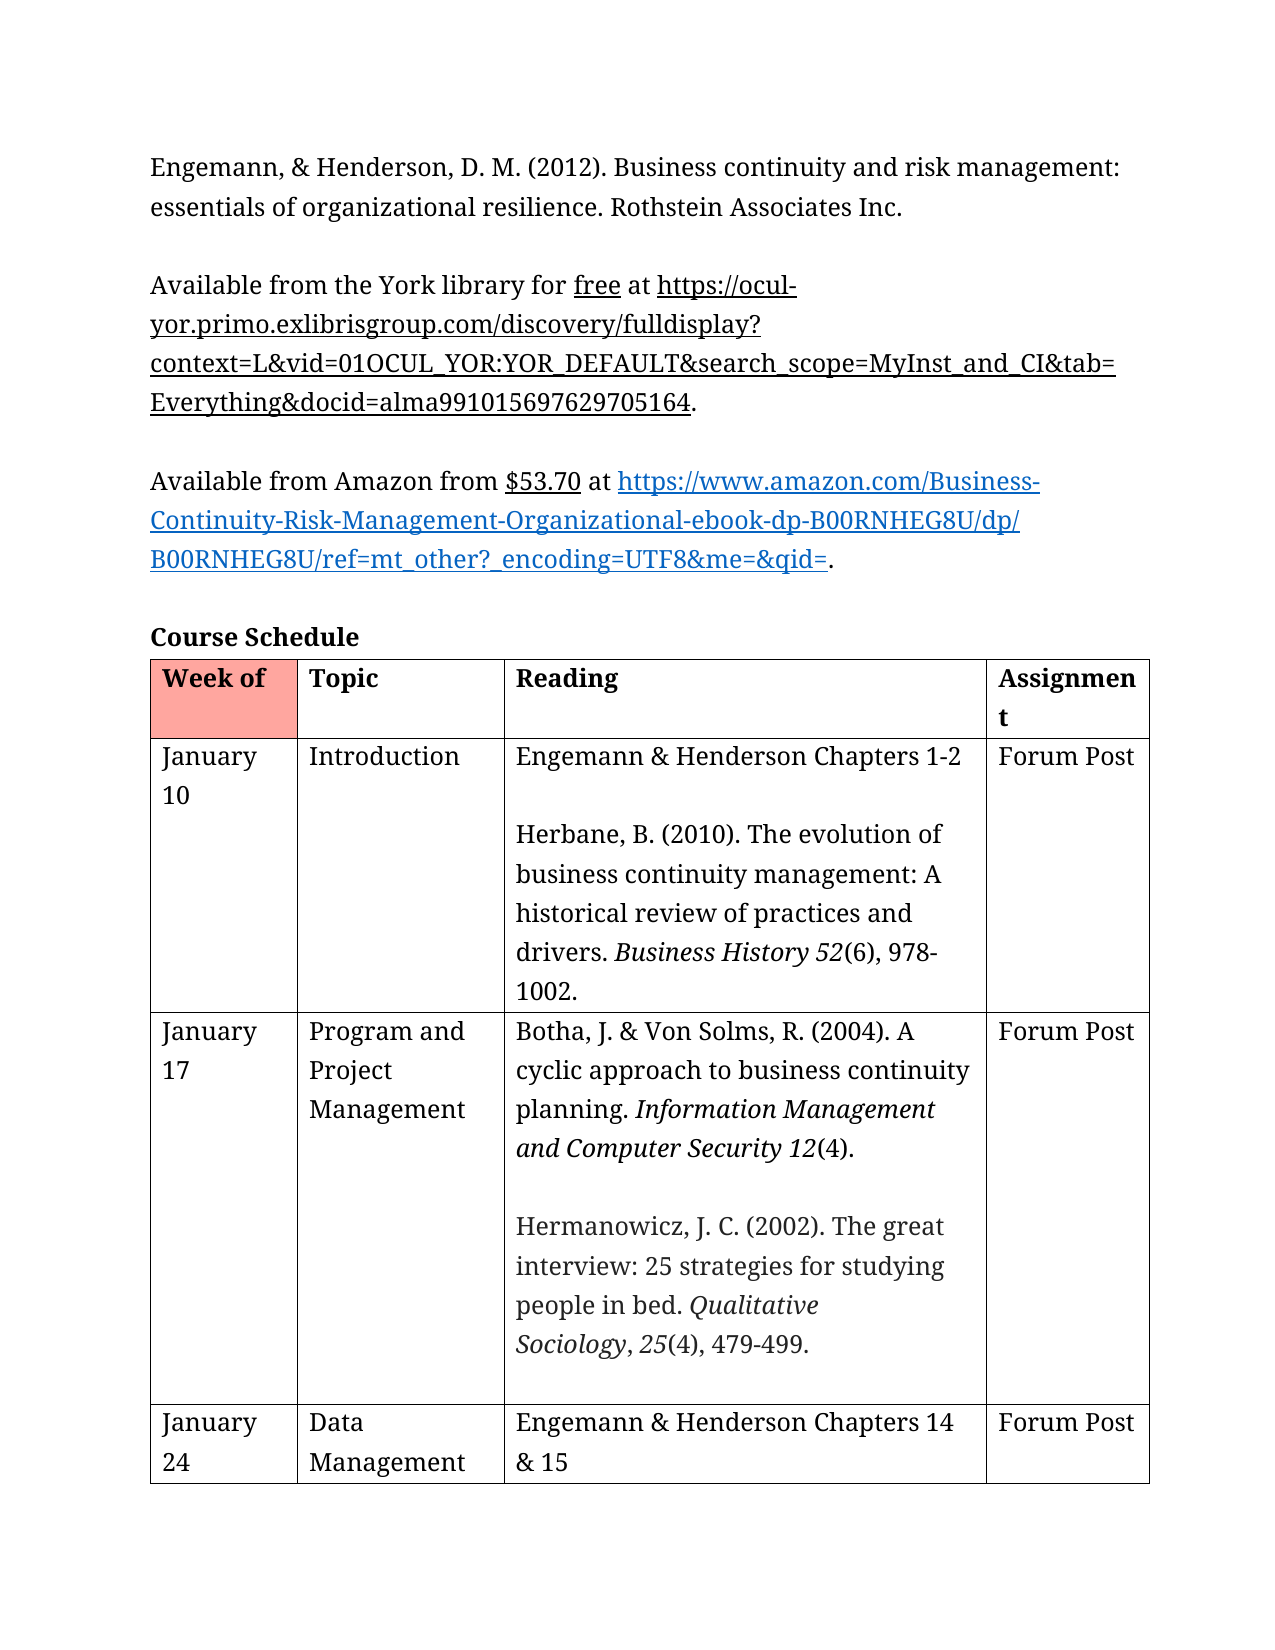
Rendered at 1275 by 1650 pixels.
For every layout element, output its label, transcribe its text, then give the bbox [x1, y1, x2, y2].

table_cell January 17 [151, 1013, 297, 1404]
table_cell Engemann & Henderson Chapters 1-2 Herbane, B. (2010). The evolution of business continuity management: A historical review of practices and drivers. Business History 52(6), 978-1002. [505, 739, 986, 1012]
table_cell Forum Post [987, 1013, 1149, 1404]
table_cell January 10 [151, 739, 297, 1012]
table_cell Data Management [298, 1405, 504, 1482]
table_header Week of [151, 660, 297, 738]
table_cell Forum Post [987, 739, 1149, 1012]
table_header Topic [298, 660, 504, 738]
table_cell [505, 1405, 986, 1482]
text Engemann, & Henderson, D. M. (2012). Business continuity and risk management: essentials of organizational resilience. Rothstein Associates Inc. [150, 150, 1125, 223]
text Available from Amazon from $53.70 at https://www.amazon.com/Business-Continuity-Risk-Management-Organizational-ebook-dp-B00RNHEG8U/dp/B00RNHEG8U/ref=mt_other?_encoding=UTF8&me=&qid=. [150, 463, 1125, 576]
table_cell Forum Post [987, 1405, 1149, 1482]
table_header Reading [505, 660, 986, 738]
table_cell Program and Project Management [298, 1013, 504, 1404]
table_cell Introduction [298, 739, 504, 1012]
text Available from the York library for free at https://ocul-yor.primo.exlibrisgroup.com/discovery/fulldisplay?context=L&vid=01OCUL_YOR:YOR_DEFAULT&search_scope=MyInst_and_CI&tab=Everything&docid=alma991015697629705164. [150, 267, 1125, 419]
table_cell Botha, J. & Von Solms, R. (2004). A cyclic approach to business continuity planning. Information Management and Computer Security 12(4). Hermanowicz, J. C. (2002). The great interview: 25 strategies for studying people in bed. Qualitative Sociology, 25(4), 479-499. [505, 1013, 986, 1404]
text Course Schedule [150, 620, 1125, 654]
table_cell January 24 [151, 1405, 297, 1482]
table_header Assignment [987, 660, 1149, 738]
